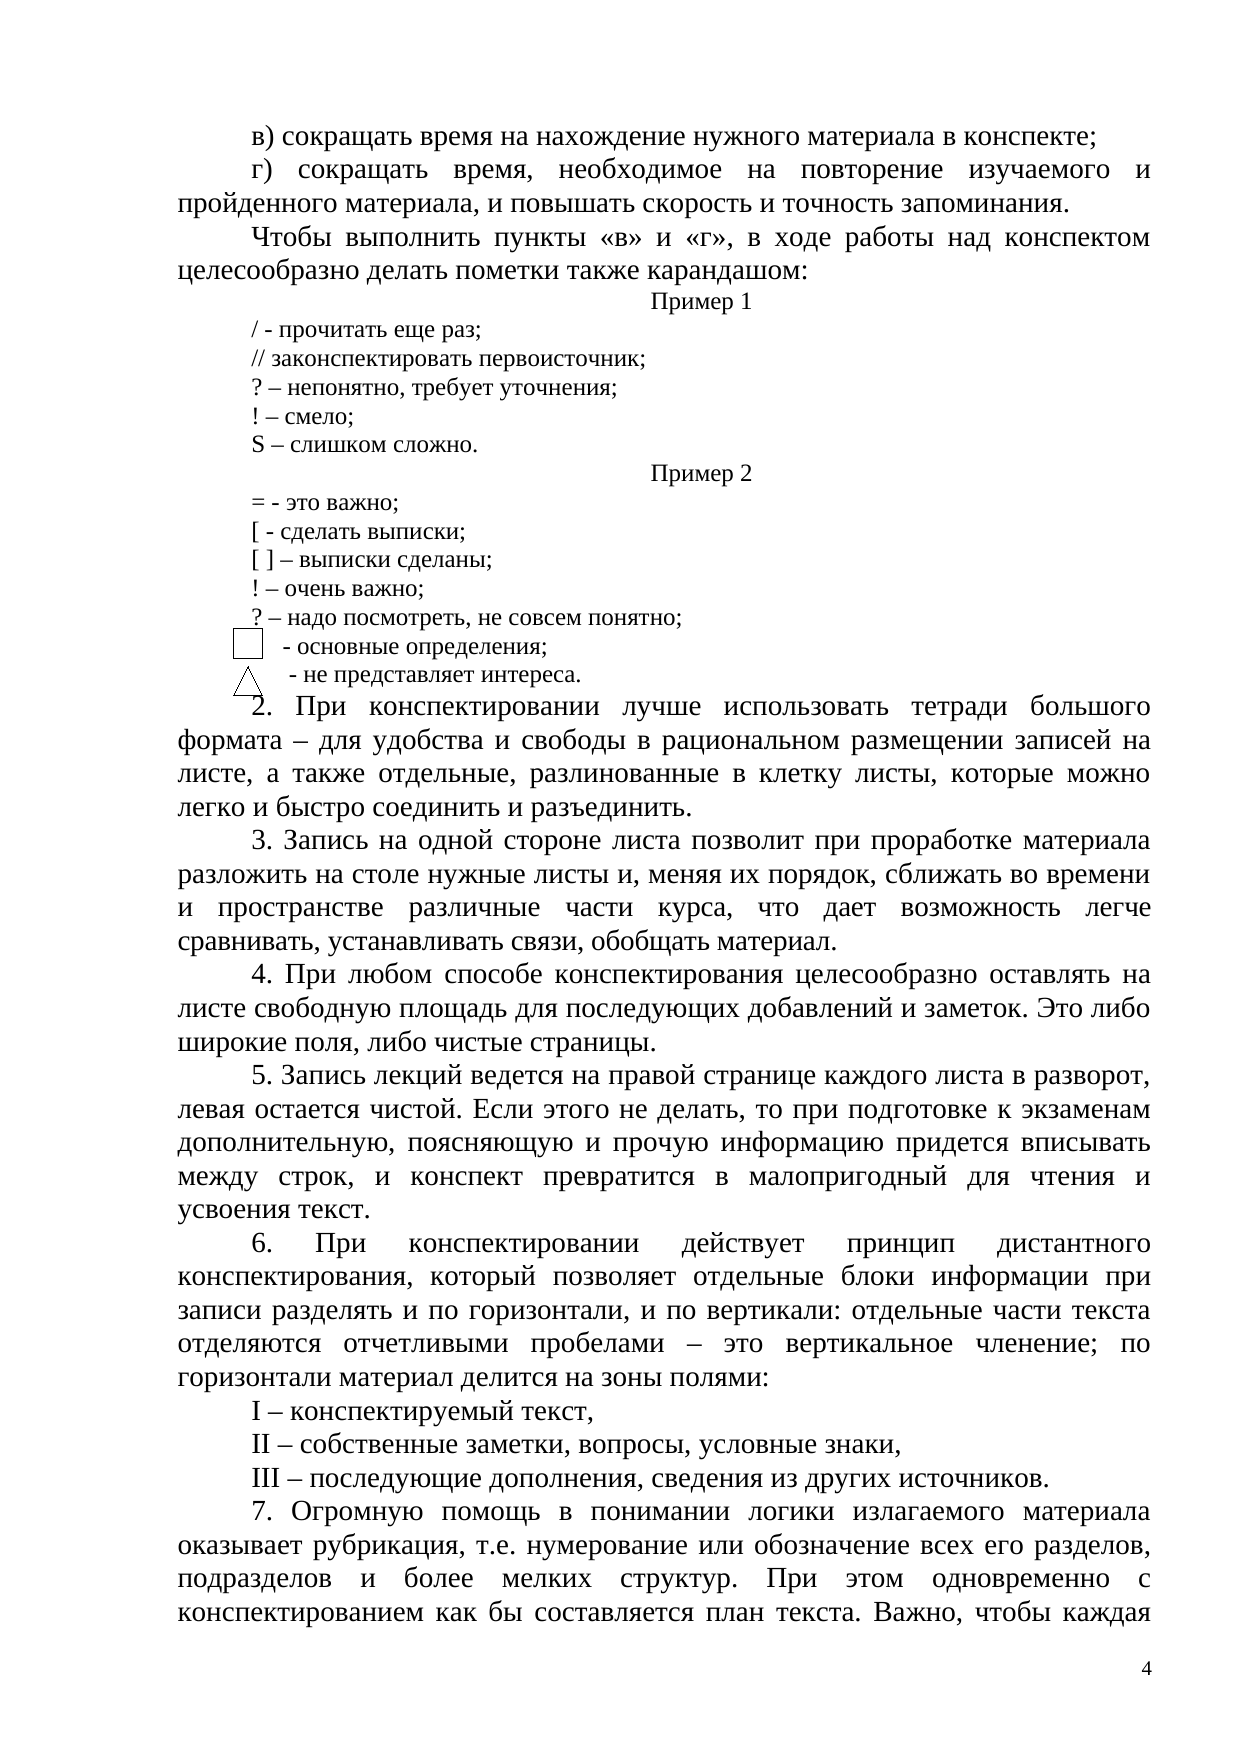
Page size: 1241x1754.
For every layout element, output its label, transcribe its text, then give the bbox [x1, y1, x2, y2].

text [ ] – выписки сделаны; [177, 544, 1152, 573]
text Чтобы выполнить пункты «в» и «г», в ходе работы над конспектом целесообразно делать пометки также карандашом: [177, 219, 1152, 286]
text - не представляет интереса. [177, 659, 1152, 688]
text 6. При конспектировании действует принцип дистантного конспектирования, который позволяет отдельные блоки информации при записи разделять и по горизонтали, и по вертикали: отдельные части текста отделяются отчетливыми пробелами – это вертикальное членение; по горизонтали материал делится на зоны полями: [177, 1225, 1152, 1393]
text г) сокращать время, необходимое на повторение изучаемого и пройденного материала, и повышать скорость и точность запоминания. [177, 152, 1152, 219]
text ? – непонятно, требует уточнения; [177, 372, 1152, 401]
text - основные определения; [177, 631, 1152, 659]
text 4. При любом способе конспектирования целесообразно оставлять на листе свободную площадь для последующих добавлений и заметок. Это либо широкие поля, либо чистые страницы. [177, 957, 1152, 1057]
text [177, 1493, 1152, 1627]
text / - прочитать еще раз; [177, 314, 1152, 343]
text в) сокращать время на нахождение нужного материала в конспекте; [177, 118, 1152, 152]
text = - это важно; [177, 487, 1152, 516]
text // законспектировать первоисточник; [177, 343, 1152, 372]
text ! – смело; [177, 401, 1152, 429]
text ! – очень важно; [177, 573, 1152, 602]
text III – последующие дополнения, сведения из других источников. [177, 1460, 1152, 1493]
text S – слишком сложно. [177, 429, 1152, 458]
text II – собственные заметки, вопросы, условные знаки, [177, 1426, 1152, 1460]
text Пример 2 [177, 458, 1152, 487]
text [ - сделать выписки; [177, 516, 1152, 544]
text 2. При конспектировании лучше использовать тетради большого формата – для удобства и свободы в рациональном размещении записей на листе, а также отдельные, разлинованные в клетку листы, которые можно легко и быстро соединить и разъединить. [177, 688, 1152, 822]
text 5. Запись лекций ведется на правой странице каждого листа в разворот, левая остается чистой. Если этого не делать, то при подготовке к экзаменам дополнительную, поясняющую и прочую информацию придется вписывать между строк, и конспект превратится в малопригодный для чтения и усвоения текст. [177, 1057, 1152, 1225]
text Пример 1 [177, 286, 1152, 314]
text 3. Запись на одной стороне листа позволит при проработке материала разложить на столе нужные листы и, меняя их порядок, сближать во времени и пространстве различные части курса, что дает возможность легче сравнивать, устанавливать связи, обобщать материал. [177, 822, 1152, 957]
text ? – надо посмотреть, не совсем понятно; [177, 602, 1152, 631]
text I – конспектируемый текст, [177, 1393, 1152, 1426]
